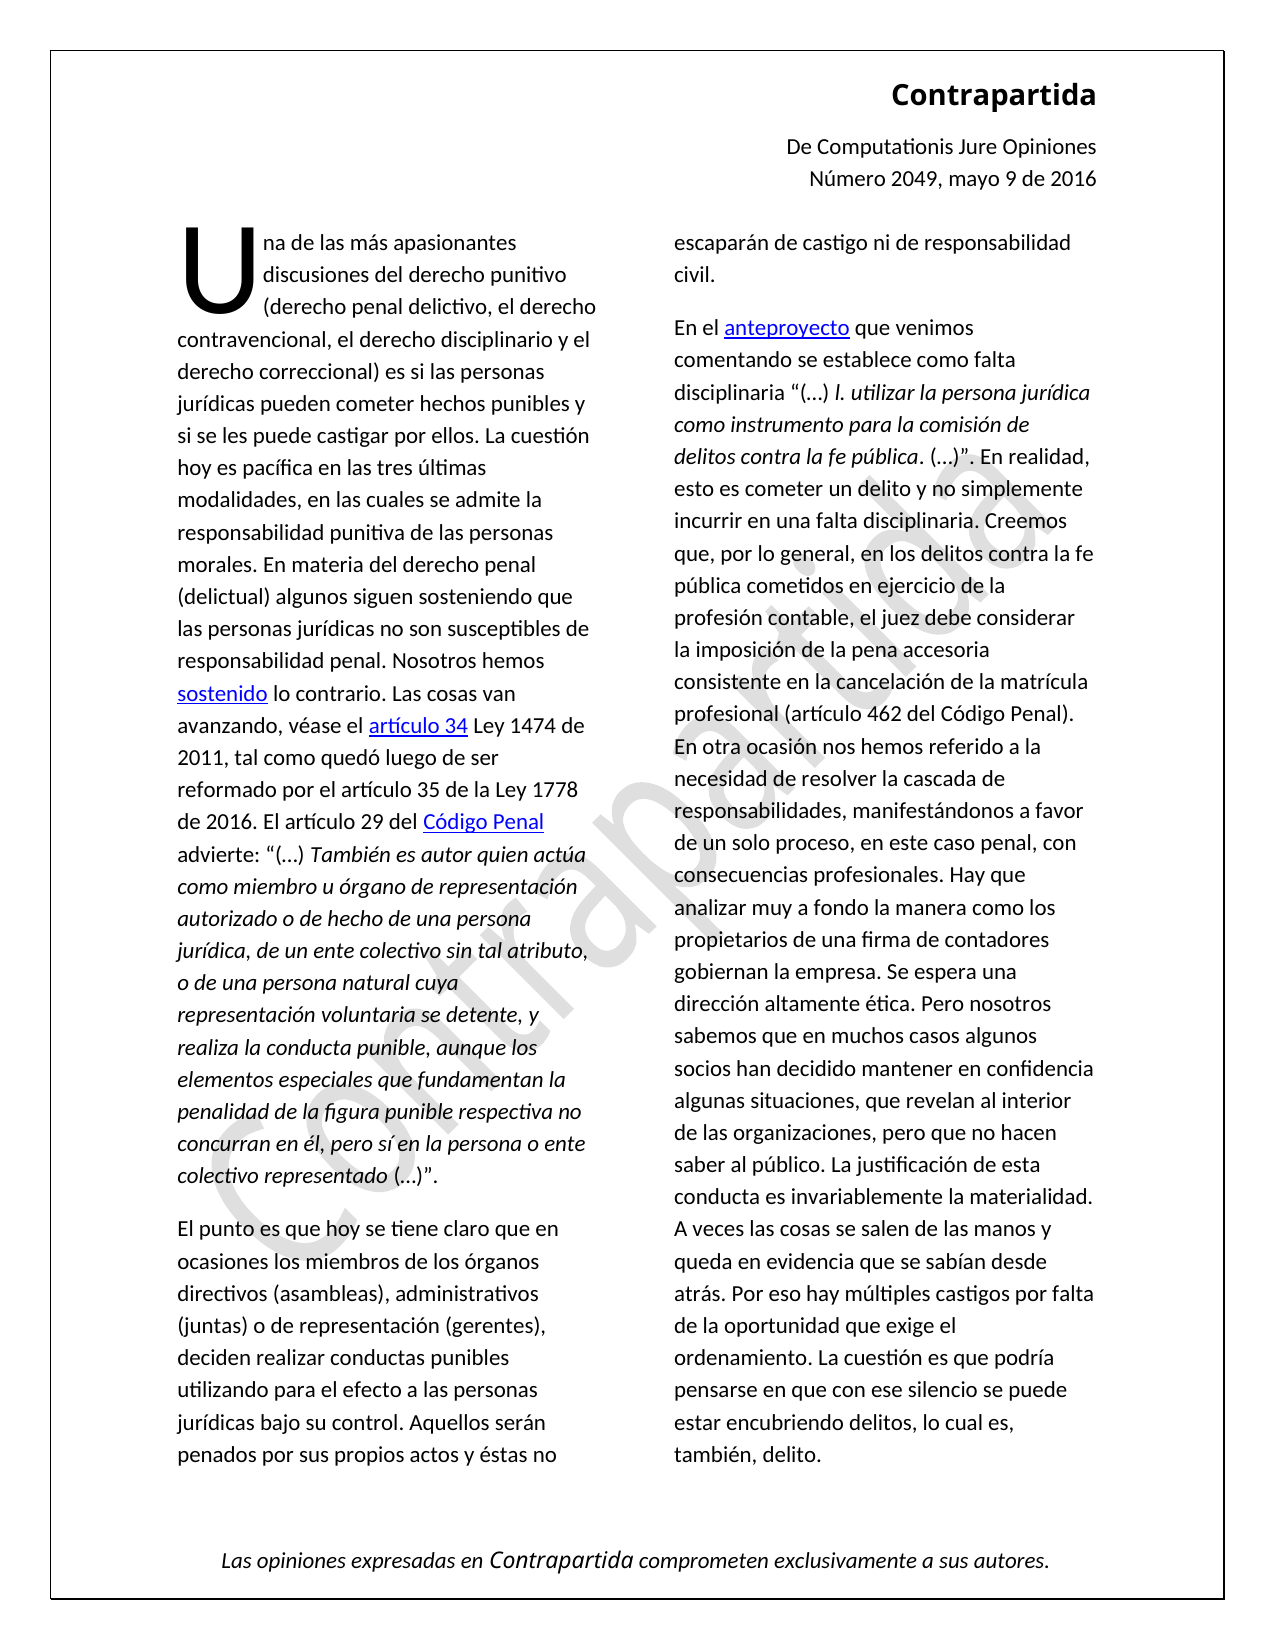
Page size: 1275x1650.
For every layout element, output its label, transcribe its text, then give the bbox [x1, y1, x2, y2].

text El punto es que hoy se tiene claro que en ocasiones los miembros de los órganos directivos (asambleas), administrativos (juntas) o de representación (gerentes), deciden realizar conductas punibles utilizando para el efecto a las personas jurídicas bajo su control. Aquellos serán penados por sus propios actos y éstas no escaparán de castigo ni de responsabilidad civil. [674, 228, 1097, 288]
text na de las más apasionantes discusiones del derecho punitivo (derecho penal delictivo, el derecho contravencional, el derecho disciplinario y el derecho correccional) es si las personas jurídicas pueden cometer hechos punibles y si se les puede castigar por ellos. La cuestión hoy es pacífica en las tres últimas modalidades, en las cuales se admite la responsabilidad punitiva de las personas morales. En materia del derecho penal (delictual) algunos siguen sosteniendo que las personas jurídicas no son susceptibles de responsabilidad penal. Nosotros hemos sostenido lo contrario. Las cosas van avanzando, véase el artículo 34 Ley 1474 de 2011, tal como quedó luego de ser reformado por el artículo 35 de la Ley 1778 de 2016. El artículo 29 del Código Penal advierte: “(…) También es autor quien actúa como miembro u órgano de representación autorizado o de hecho de una persona jurídica, de un ente colectivo sin tal atributo, o de una persona natural cuya representación voluntaria se detente, y realiza la conducta punible, aunque los elementos especiales que fundamentan la penalidad de la figura punible respectiva no concurran en él, pero sí en la persona o ente colectivo representado (…)”. [177, 228, 600, 1189]
text El punto es que hoy se tiene claro que en ocasiones los miembros de los órganos directivos (asambleas), administrativos (juntas) o de representación (gerentes), deciden realizar conductas punibles utilizando para el efecto a las personas jurídicas bajo su control. Aquellos serán penados por sus propios actos y éstas no escaparán de castigo ni de responsabilidad civil. [177, 1214, 600, 1468]
text En el anteproyecto que venimos comentando se establece como falta disciplinaria “(…) l. utilizar la persona jurídica como instrumento para la comisión de delitos contra la fe pública. (…)”. En realidad, esto es cometer un delito y no simplemente incurrir en una falta disciplinaria. Creemos que, por lo general, en los delitos contra la fe pública cometidos en ejercicio de la profesión contable, el juez debe considerar la imposición de la pena accesoria consistente en la cancelación de la matrícula profesional (artículo 462 del Código Penal). En otra ocasión nos hemos referido a la necesidad de resolver la cascada de responsabilidades, manifestándonos a favor de un solo proceso, en este caso penal, con consecuencias profesionales. Hay que analizar muy a fondo la manera como los propietarios de una firma de contadores gobiernan la empresa. Se espera una dirección altamente ética. Pero nosotros sabemos que en muchos casos algunos socios han decidido mantener en confidencia algunas situaciones, que revelan al interior de las organizaciones, pero que no hacen saber al público. La justificación de esta conducta es invariablemente la materialidad. A veces las cosas se salen de las manos y queda en evidencia que se sabían desde atrás. Por eso hay múltiples castigos por falta de la oportunidad que exige el ordenamiento. La cuestión es que podría pensarse en que con ese silencio se puede estar encubriendo delitos, lo cual es, también, delito. [674, 313, 1097, 1468]
